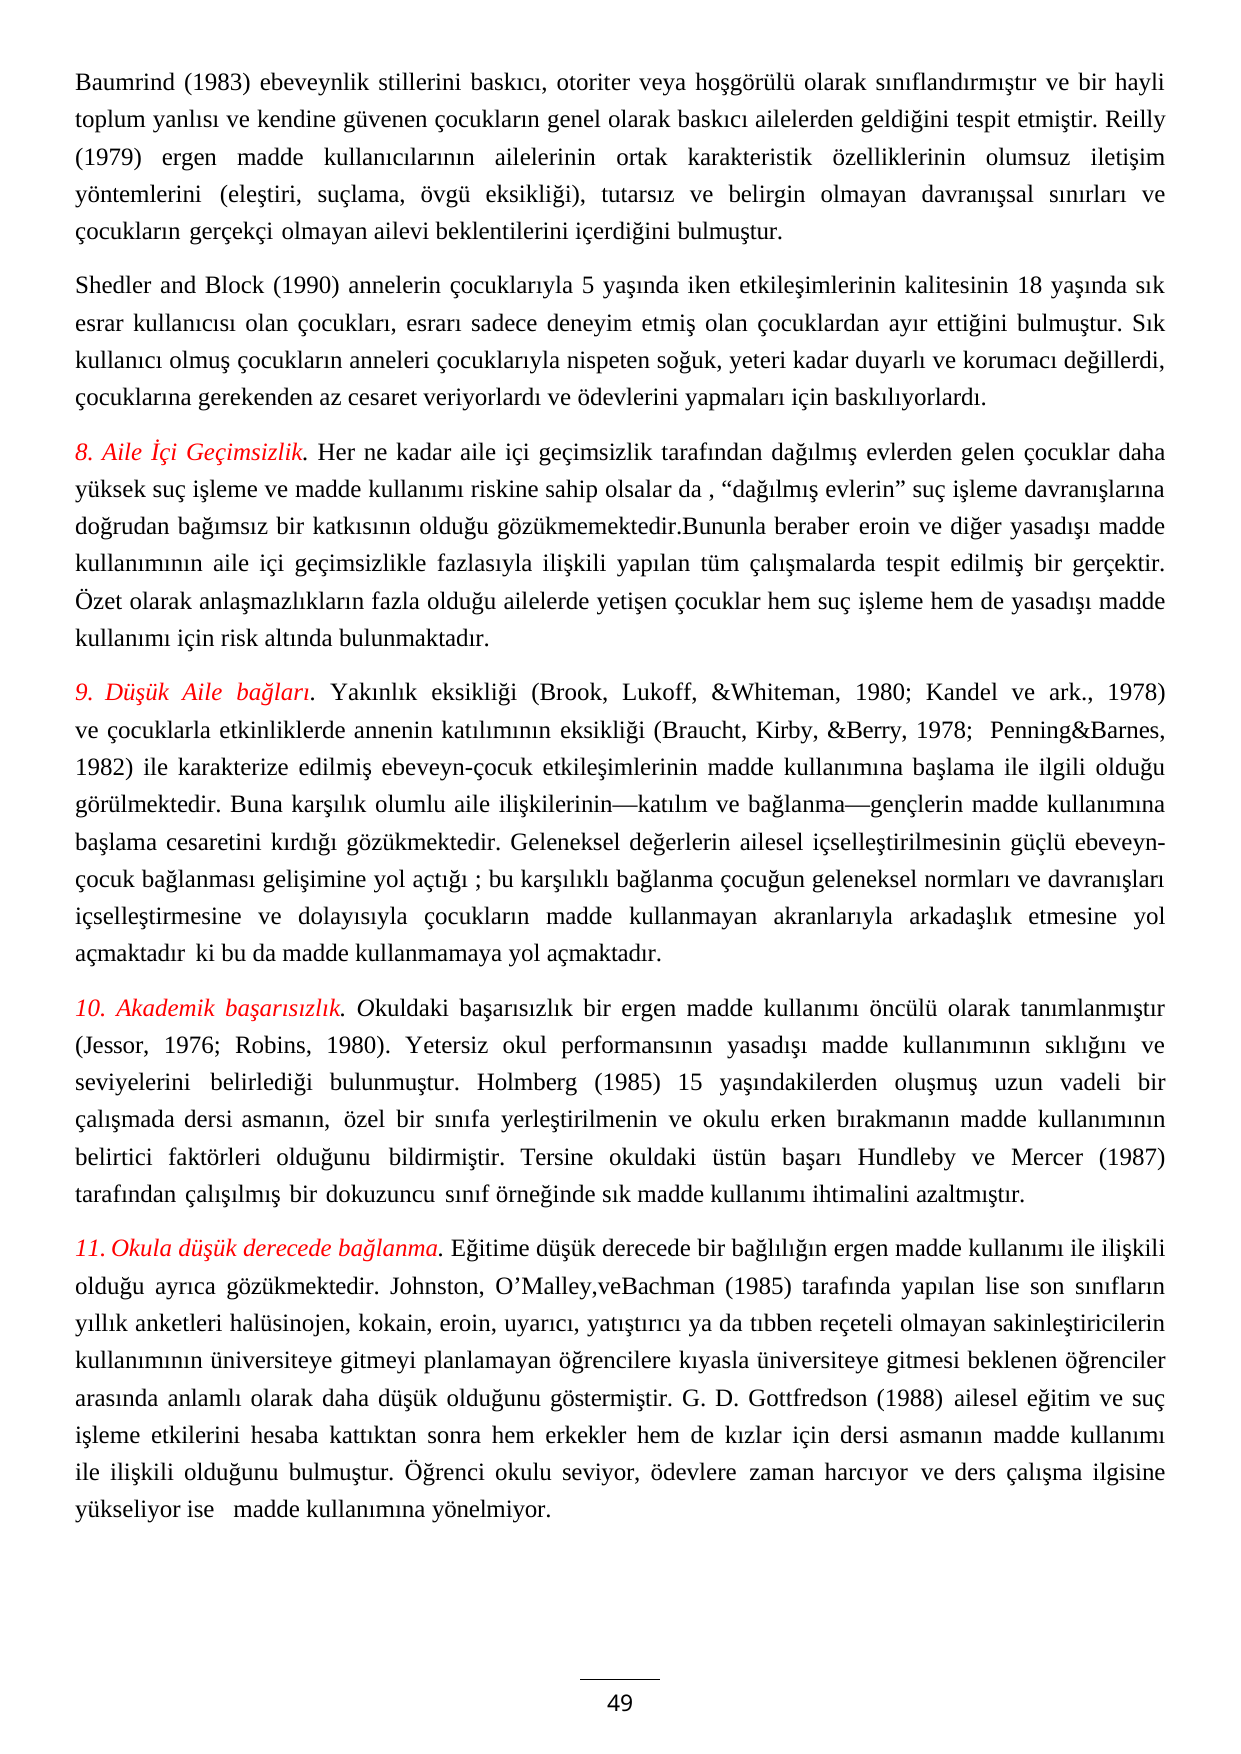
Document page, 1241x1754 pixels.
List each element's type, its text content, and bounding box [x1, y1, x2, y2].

list Akademik başarısızlık. Okuldaki başarısızlık bir ergen madde kullanımı öncülü olarak tanımlanmıştır (Jessor, 1976; Robins, 1980). Yetersiz okul performansının yasadışı madde kullanımının sıklığını ve seviyelerini belirlediği bulunmuştur. Holmberg (1985) 15 yaşındakilerden oluşmuş uzun vadeli bir çalışmada dersi asmanın, özel bir sınıfa yerleştirilmenin ve okulu erken bırakmanın madde kullanımının belirtici faktörleri olduğunu bildirmiştir. Tersine okuldaki üstün başarı Hundleby ve Mercer (1987) tarafından çalışılmış bir dokuzuncu sınıf örneğinde sık madde kullanımı ihtimalini azaltmıştır. [75, 993, 1166, 1208]
list Aile İçi Geçimsizlik. Her ne kadar aile içi geçimsizlik tarafından dağılmış evlerden gelen çocuklar daha yüksek suç işleme ve madde kullanımı riskine sahip olsalar da , “dağılmış evlerin” suç işleme davranışlarına doğrudan bağımsız bir katkısının olduğu gözükmemektedir.Bununla beraber eroin ve diğer yasadışı madde kullanımının aile içi geçimsizlikle fazlasıyla ilişkili yapılan tüm çalışmalarda tespit edilmiş bir gerçektir. Özet olarak anlaşmazlıkların fazla olduğu ailelerde yetişen çocuklar hem suç işleme hem de yasadışı madde kullanımı için risk altında bulunmaktadır. [75, 437, 1166, 652]
list Okula düşük derecede bağlanma. Eğitime düşük derecede bir bağlılığın ergen madde kullanımı ile ilişkili olduğu ayrıca gözükmektedir. Johnston, O’Malley,veBachman (1985) tarafında yapılan lise son sınıfların yıllık anketleri halüsinojen, kokain, eroin, uyarıcı, yatıştırıcı ya da tıbben reçeteli olmayan sakinleştiricilerin kullanımının üniversiteye gitmeyi planlamayan öğrencilere kıyasla üniversiteye gitmesi beklenen öğrenciler arasında anlamlı olarak daha düşük olduğunu göstermiştir. G. D. Gottfredson (1988) ailesel eğitim ve suç işleme etkilerini hesaba kattıktan sonra hem erkekler hem de kızlar için dersi asmanın madde kullanımı ile ilişkili olduğunu bulmuştur. Öğrenci okulu seviyor, ödevlere zaman harcıyor ve ders çalışma ilgisine yükseliyor ise madde kullanımına yönelmiyor. [75, 1233, 1166, 1523]
text Shedler and Block (1990) annelerin çocuklarıyla 5 yaşında iken etkileşimlerinin kalitesinin 18 yaşında sık esrar kullanıcısı olan çocukları, esrarı sadece deneyim etmiş olan çocuklardan ayır ettiğini bulmuştur. Sık kullanıcı olmuş çocukların anneleri çocuklarıyla nispeten soğuk, yeteri kadar duyarlı ve korumacı değillerdi, çocuklarına gerekenden az cesaret veriyorlardı ve ödevlerini yapmaları için baskılıyorlardı. [75, 271, 1166, 411]
text Baumrind (1983) ebeveynlik stillerini baskıcı, otoriter veya hoşgörülü olarak sınıflandırmıştır ve bir hayli toplum yanlısı ve kendine güvenen çocukların genel olarak baskıcı ailelerden geldiğini tespit etmiştir. Reilly (1979) ergen madde kullanıcılarının ailelerinin ortak karakteristik özelliklerinin olumsuz iletişim yöntemlerini (eleştiri, suçlama, övgü eksikliği), tutarsız ve belirgin olmayan davranışsal sınırları ve çocukların gerçekçi olmayan ailevi beklentilerini içerdiğini bulmuştur. [75, 67, 1166, 245]
list Düşük Aile bağları. Yakınlık eksikliği (Brook, Lukoff, &Whiteman, 1980; Kandel ve ark., 1978) ve çocuklarla etkinliklerde annenin katılımının eksikliği (Braucht, Kirby, &Berry, 1978; Penning&Barnes, 1982) ile karakterize edilmiş ebeveyn-çocuk etkileşimlerinin madde kullanımına başlama ile ilgili olduğu görülmektedir. Buna karşılık olumlu aile ilişkilerinin—katılım ve bağlanma—gençlerin madde kullanımına başlama cesaretini kırdığı gözükmektedir. Geleneksel değerlerin ailesel içselleştirilmesinin güçlü ebeveyn- çocuk bağlanması gelişimine yol açtığı ; bu karşılıklı bağlanma çocuğun geleneksel normları ve davranışları içselleştirmesine ve dolayısıyla çocukların madde kullanmayan akranlarıyla arkadaşlık etmesine yol açmaktadır ki bu da madde kullanmamaya yol açmaktadır. [75, 677, 1166, 967]
